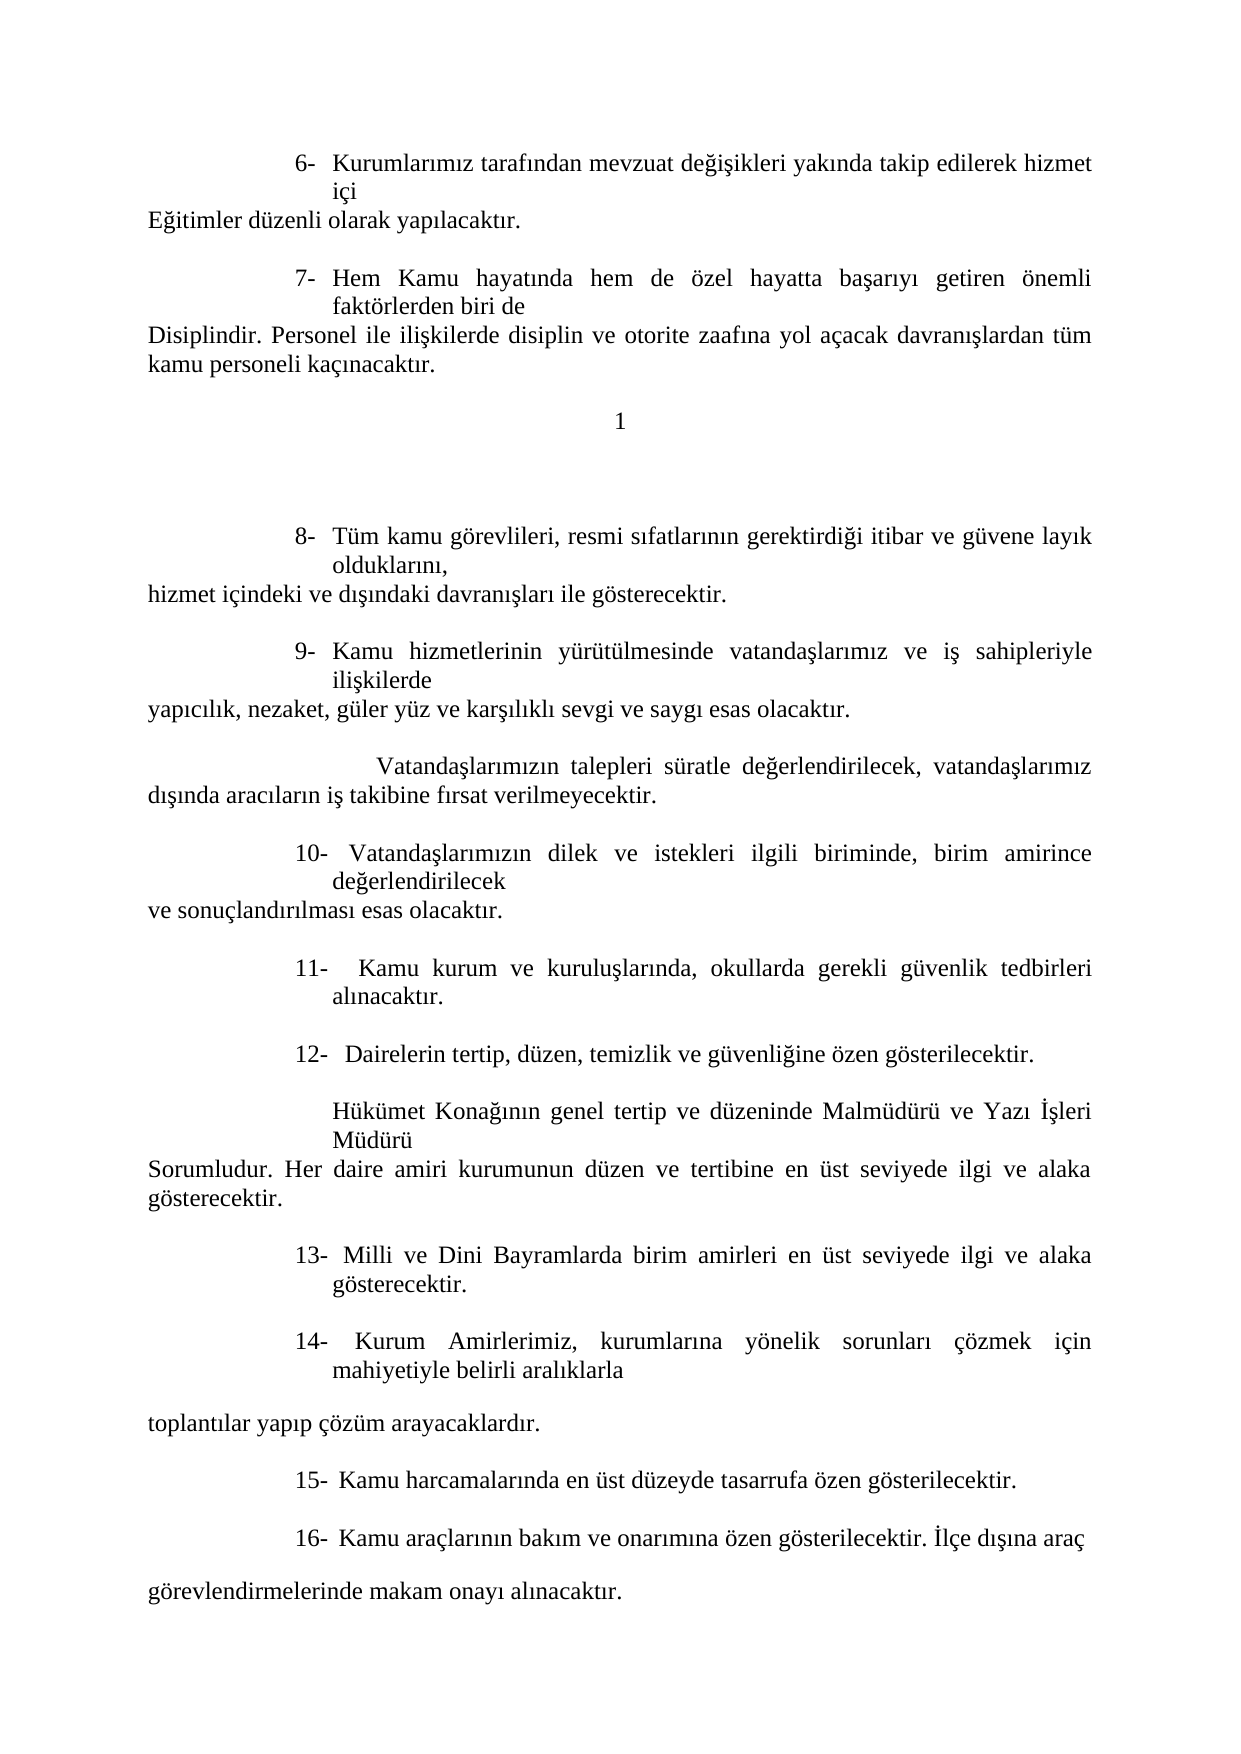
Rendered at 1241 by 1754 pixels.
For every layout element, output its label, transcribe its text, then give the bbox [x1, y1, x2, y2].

list Tüm kamu görevlileri, resmi sıfatlarının gerektirdiği itibar ve güvene layık olduklarını, [294, 521, 1093, 579]
list Dairelerin tertip, düzen, temizlik ve güvenliğine özen gösterilecektir. [294, 1039, 1093, 1068]
text yapıcılık, nezaket, güler yüz ve karşılıklı sevgi ve saygı esas olacaktır. [148, 694, 1093, 723]
list Kamu hizmetlerinin yürütülmesinde vatandaşlarımız ve iş sahipleriyle ilişkilerde [294, 636, 1093, 694]
list Kurumlarımız tarafından mevzuat değişikleri yakında takip edilerek hizmet içi [294, 148, 1093, 205]
list Milli ve Dini Bayramlarda birim amirleri en üst seviyede ilgi ve alaka gösterecektir. [294, 1240, 1093, 1298]
list Hem Kamu hayatında hem de özel hayatta başarıyı getiren önemli faktörlerden biri de [294, 263, 1093, 320]
list Vatandaşlarımızın dilek ve istekleri ilgili biriminde, birim amirince değerlendirilecek [294, 838, 1093, 895]
text görevlendirmelerinde makam onayı alınacaktır. [148, 1576, 1093, 1604]
text Disiplindir. Personel ile ilişkilerde disiplin ve otorite zaafına yol açacak davranışlardan tüm kamu personeli kaçınacaktır. [148, 320, 1093, 378]
text ve sonuçlandırılması esas olacaktır. [148, 895, 1093, 924]
list Kamu araçlarının bakım ve onarımına özen gösterilecektir. İlçe dışına araç [294, 1523, 1093, 1552]
text toplantılar yapıp çözüm arayacaklardır. [148, 1408, 1093, 1437]
list Kurum Amirlerimiz, kurumlarına yönelik sorunları çözmek için mahiyetiyle belirli aralıklarla [294, 1326, 1093, 1384]
text Vatandaşlarımızın talepleri süratle değerlendirilecek, vatandaşlarımız dışında aracıların iş takibine fırsat verilmeyecektir. [148, 751, 1093, 809]
text hizmet içindeki ve dışındaki davranışları ile gösterecektir. [148, 579, 1093, 608]
text Hükümet Konağının genel tertip ve düzeninde Malmüdürü ve Yazı İşleri Müdürü [332, 1096, 1093, 1154]
text Eğitimler düzenli olarak yapılacaktır. [148, 205, 1093, 234]
list Kamu kurum ve kuruluşlarında, okullarda gerekli güvenlik tedbirleri alınacaktır. [294, 953, 1093, 1010]
list Kamu harcamalarında en üst düzeyde tasarrufa özen gösterilecektir. [294, 1465, 1093, 1494]
text 1 [148, 406, 1093, 435]
text Sorumludur. Her daire amiri kurumunun düzen ve tertibine en üst seviyede ilgi ve alaka gösterecektir. [148, 1154, 1093, 1211]
